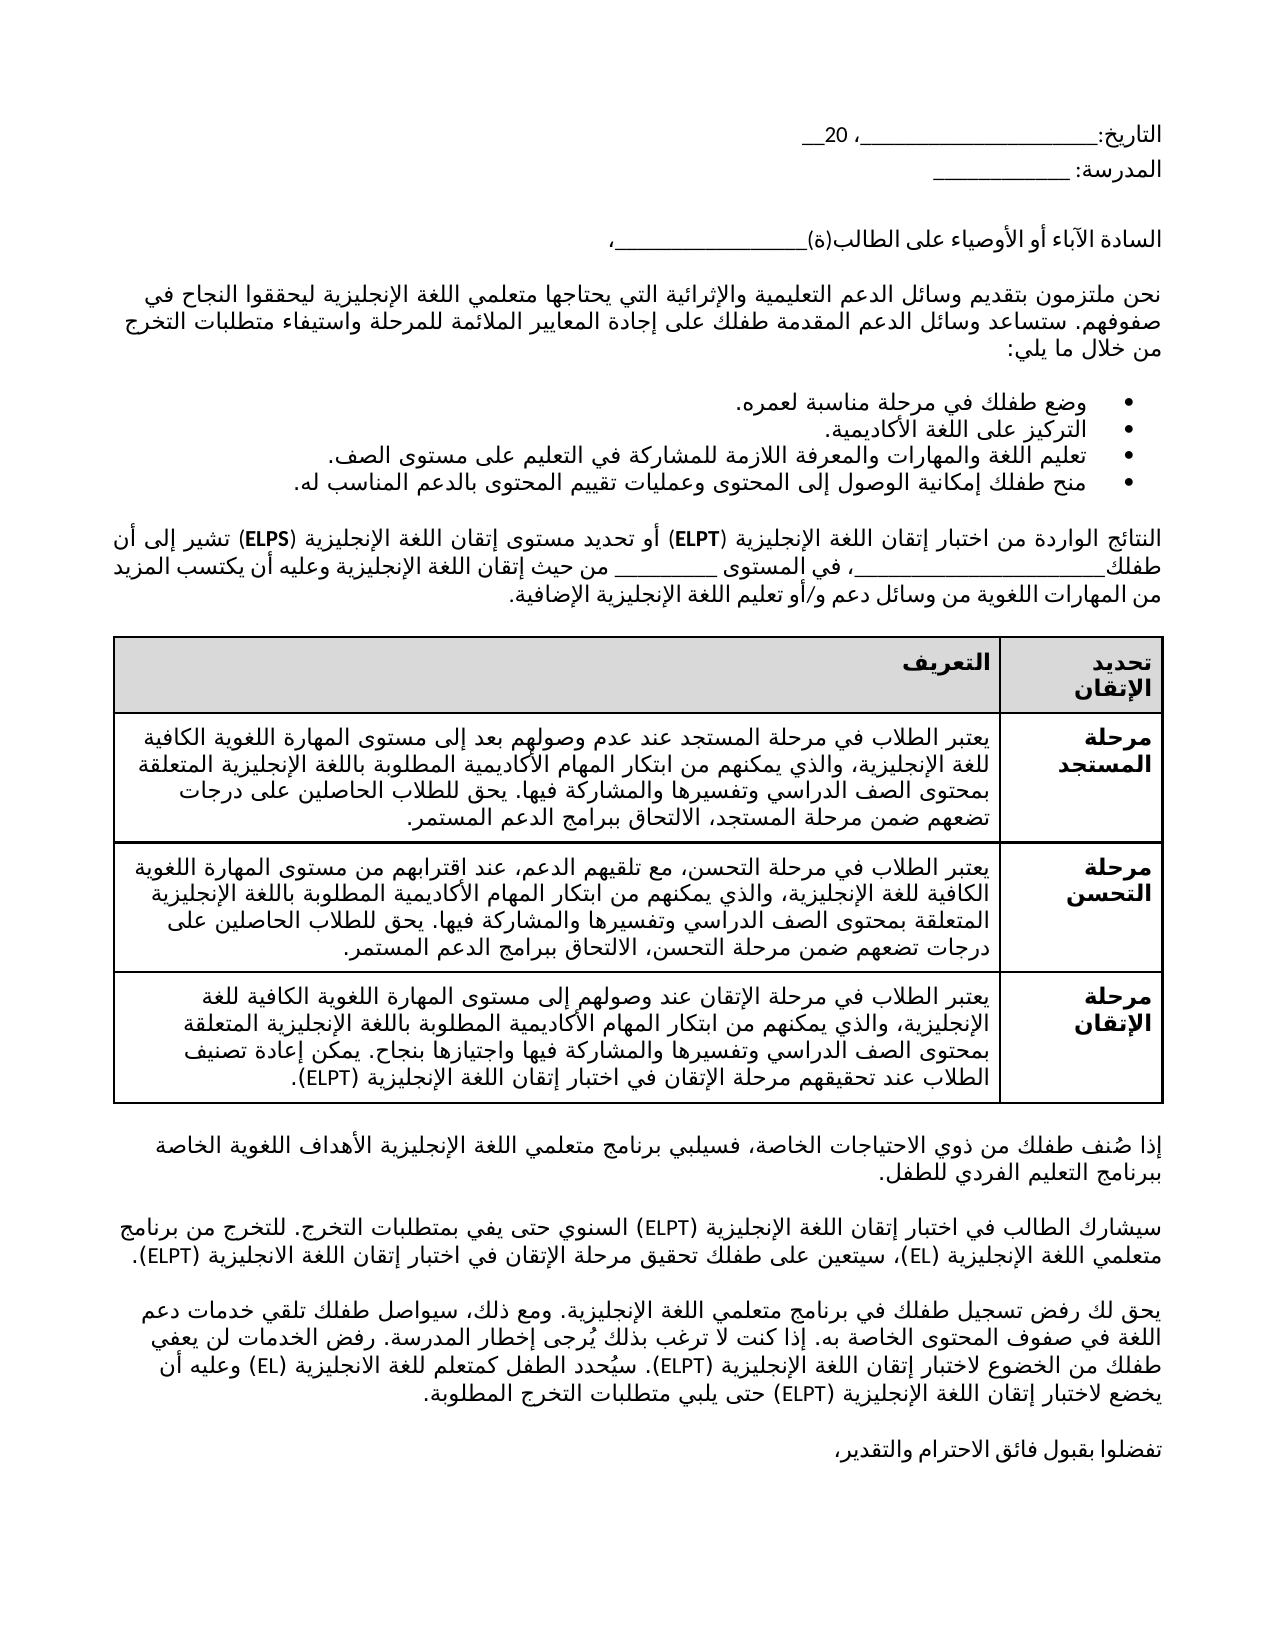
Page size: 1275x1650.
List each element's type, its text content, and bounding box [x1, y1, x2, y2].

text نحن ملتزمون بتقديم وسائل الدعم التعليمية والإثرائية التي يحتاجها متعلمي اللغة الإنجليزية ليحققوا النجاح في صفوفهم. ستساعد وسائل الدعم المقدمة طفلك على إجادة المعايير الملائمة للمرحلة واستيفاء متطلبات التخرج من خلال ما يلي: [112, 281, 1162, 361]
table_cell يعتبر الطلاب في مرحلة المستجد عند عدم وصولهم بعد إلى مستوى المهارة اللغوية الكافية للغة الإنجليزية، والذي يمكنهم من ابتكار المهام الأكاديمية المطلوبة باللغة الإنجليزية المتعلقة بمحتوى الصف الدراسي وتفسيرها والمشاركة فيها. يحق للطلاب الحاصلين على درجات تضعهم ضمن مرحلة المستجد، الالتحاق ببرامج الدعم المستمر. [115, 714, 999, 841]
text المدرسة: ____________ [112, 155, 1162, 183]
table_header تحديد الإتقان [1001, 638, 1161, 712]
list تعليم اللغة والمهارات والمعرفة اللازمة للمشاركة في التعليم على مستوى الصف. [112, 443, 1125, 469]
table_header التعريف [115, 638, 999, 712]
list منح طفلك إمكانية الوصول إلى المحتوى وعمليات تقييم المحتوى بالدعم المناسب له. [112, 469, 1125, 496]
table_cell يعتبر الطلاب في مرحلة التحسن، مع تلقيهم الدعم، عند اقترابهم من مستوى المهارة اللغوية الكافية للغة الإنجليزية، والذي يمكنهم من ابتكار المهام الأكاديمية المطلوبة باللغة الإنجليزية المتعلقة بمحتوى الصف الدراسي وتفسيرها والمشاركة فيها. يحق للطلاب الحاصلين على درجات تضعهم ضمن مرحلة التحسن، الالتحاق ببرامج الدعم المستمر. [115, 844, 999, 971]
list التركيز على اللغة الأكاديمية. [112, 416, 1125, 443]
text النتائج الواردة من اختبار إتقان اللغة الإنجليزية (ELPT) أو تحديد مستوى إتقان اللغة الإنجليزية (ELPS) تشير إلى أن طفلك______________________، في المستوى _________ من حيث إتقان اللغة الإنجليزية وعليه أن يكتسب المزيد من المهارات اللغوية من وسائل دعم و/أو تعليم اللغة الإنجليزية الإضافية. [112, 524, 1162, 608]
text تفضلوا بقبول فائق الاحترام والتقدير، [738, 1435, 1162, 1463]
text إذا صُنف طفلك من ذوي الاحتياجات الخاصة، فسيلبي برنامج متعلمي اللغة الإنجليزية الأهداف اللغوية الخاصة ببرنامج التعليم الفردي للطفل. [112, 1132, 1162, 1185]
table_cell مرحلة التحسن [1001, 844, 1161, 971]
text السادة الآباء أو الأوصياء على الطالب(ة)_________________، [112, 225, 1162, 253]
table_cell مرحلة الإتقان [1001, 973, 1161, 1102]
text يحق لك رفض تسجيل طفلك في برنامج متعلمي اللغة الإنجليزية. ومع ذلك، سيواصل طفلك تلقي خدمات دعم اللغة في صفوف المحتوى الخاصة به. إذا كنت لا ترغب بذلك يُرجى إخطار المدرسة. رفض الخدمات لن يعفي طفلك من الخضوع لاختبار إتقان اللغة الإنجليزية (ELPT). سيُحدد الطفل كمتعلم للغة الانجليزية (EL) وعليه أن يخضع لاختبار إتقان اللغة الإنجليزية (ELPT) حتى يلبي متطلبات التخرج المطلوبة. [112, 1297, 1162, 1407]
table_cell يعتبر الطلاب في مرحلة الإتقان عند وصولهم إلى مستوى المهارة اللغوية الكافية للغة الإنجليزية، والذي يمكنهم من ابتكار المهام الأكاديمية المطلوبة باللغة الإنجليزية المتعلقة بمحتوى الصف الدراسي وتفسيرها والمشاركة فيها واجتيازها بنجاح. يمكن إعادة تصنيف الطلاب عند تحقيقهم مرحلة الإتقان في اختبار إتقان اللغة الإنجليزية (ELPT). [115, 973, 999, 1102]
list وضع طفلك في مرحلة مناسبة لعمره. [112, 389, 1125, 416]
table_cell مرحلة المستجد [1001, 714, 1161, 841]
text سيشارك الطالب في اختبار إتقان اللغة الإنجليزية (ELPT) السنوي حتى يفي بمتطلبات التخرج. للتخرج من برنامج متعلمي اللغة الإنجليزية (EL)، سيتعين على طفلك تحقيق مرحلة الإتقان في اختبار إتقان اللغة الانجليزية (ELPT). [112, 1213, 1162, 1269]
text التاريخ:_____________________، 20__ [112, 120, 1162, 148]
